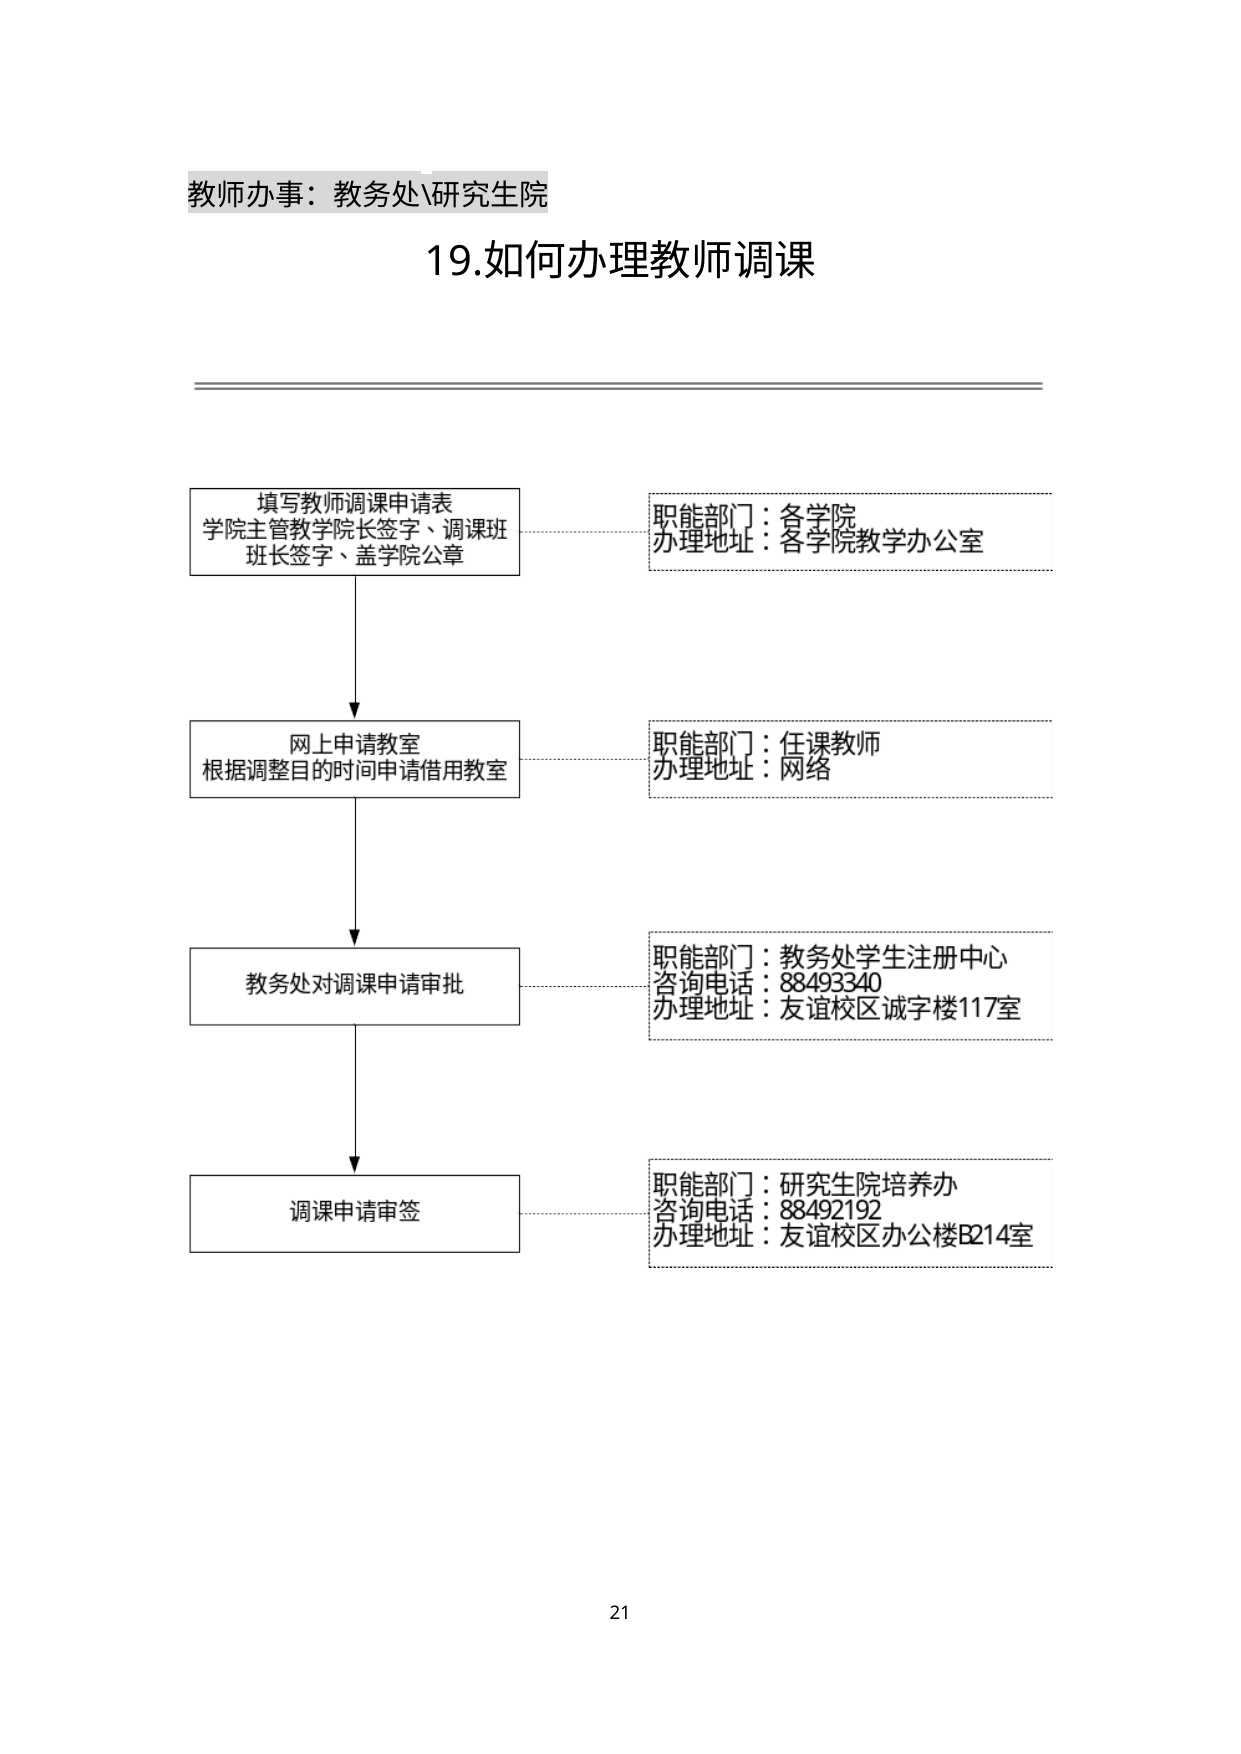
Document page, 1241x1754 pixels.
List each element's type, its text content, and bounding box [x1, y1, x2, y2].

text 教师办事：教务处\研究生院 [187, 160, 1053, 225]
subtitle 19.如何办理教师调课 [187, 225, 1053, 290]
